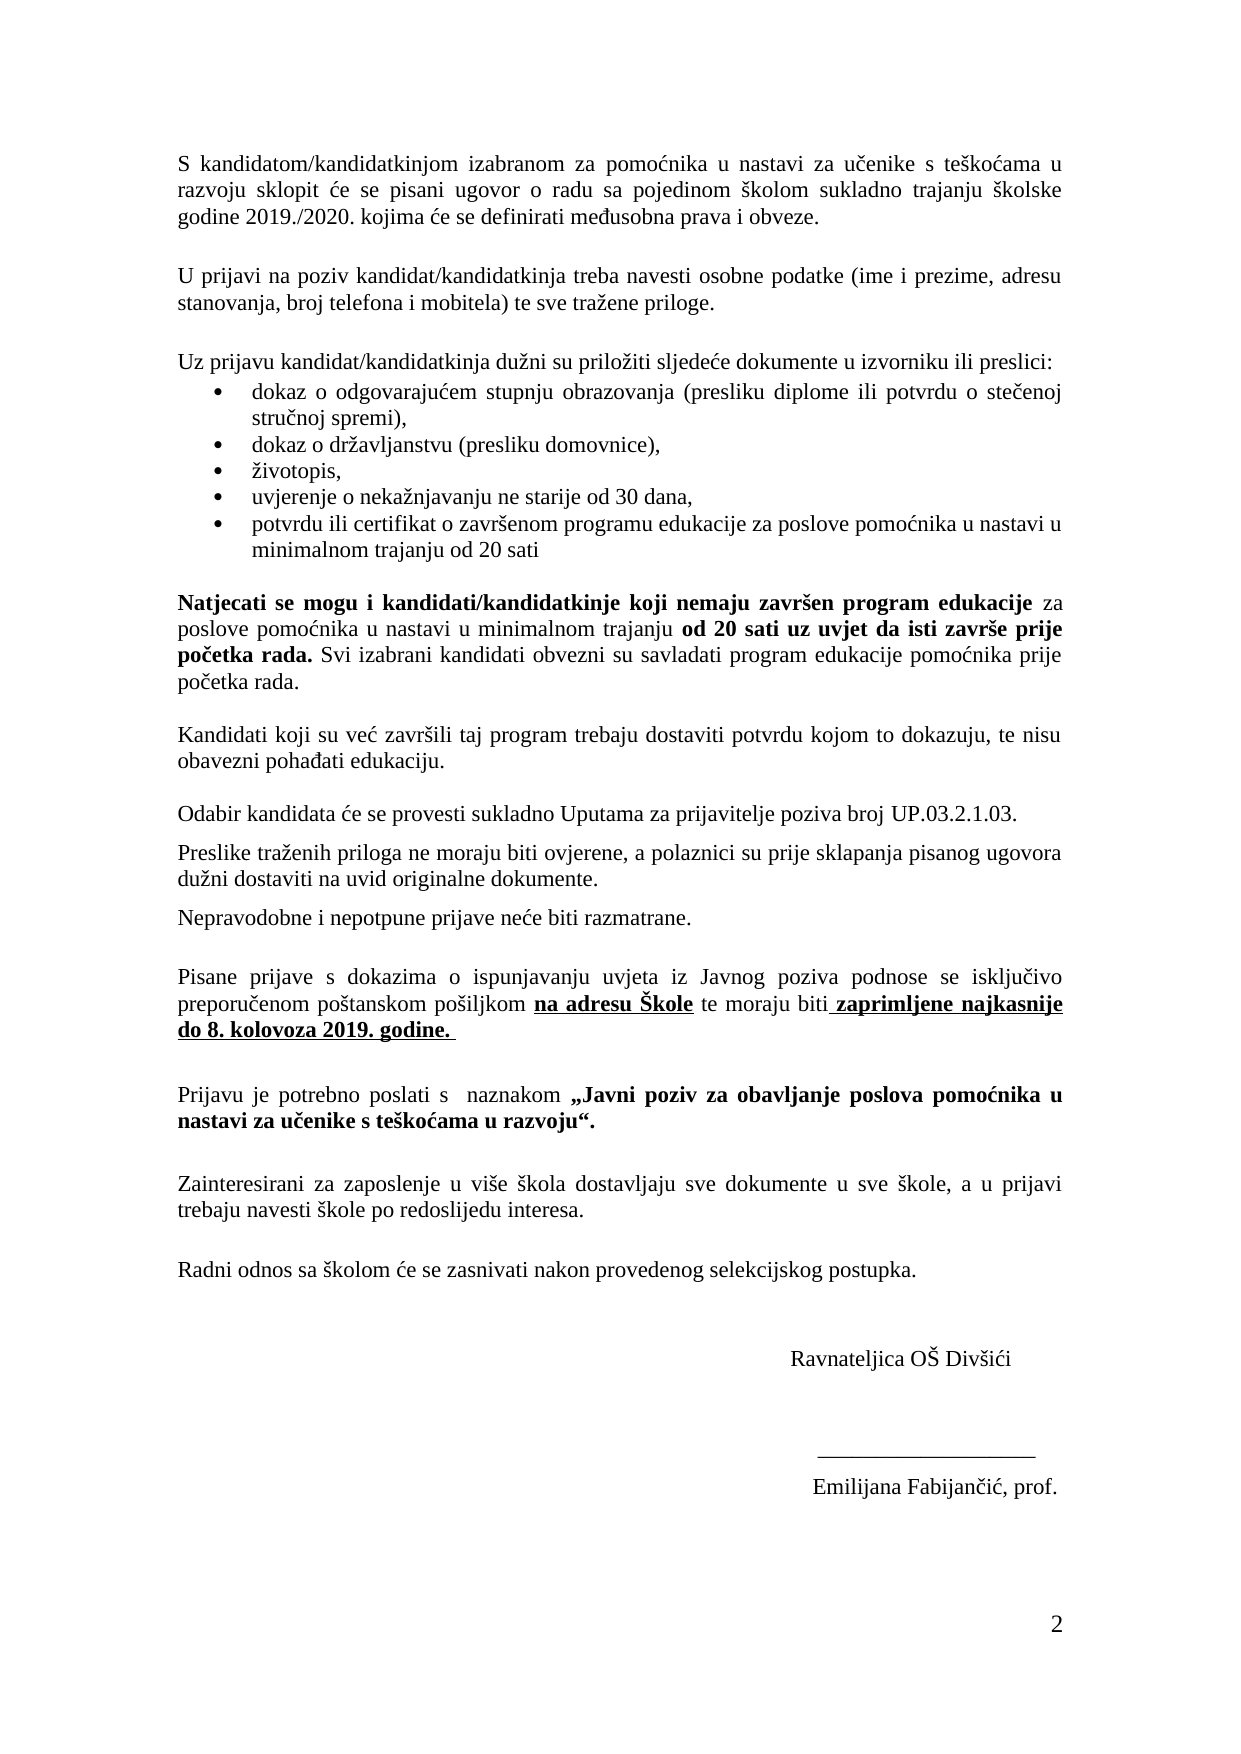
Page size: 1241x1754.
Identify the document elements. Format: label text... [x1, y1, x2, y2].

text Emilijana Fabijančić, prof. [177, 1473, 1063, 1500]
text Preslike traženih priloga ne moraju biti ovjerene, a polaznici su prije sklapanja pisanog ugovora dužni dostaviti na uvid originalne dokumente. [177, 838, 1063, 891]
list dokaz o odgovarajućem stupnju obrazovanja (presliku diplome ili potvrdu o stečenoj stručnoj spremi), [214, 378, 1063, 431]
list dokaz o državljanstvu (presliku domovnice), [214, 431, 1063, 457]
text U prijavi na poziv kandidat/kandidatkinja treba navesti osobne podatke (ime i prezime, adresu stanovanja, broj telefona i mobitela) te sve tražene priloge. [177, 262, 1063, 315]
text Natjecati se mogu i kandidati/kandidatkinje koji nemaju završen program edukacije za poslove pomoćnika u nastavi u minimalnom trajanju od 20 sati uz uvjet da isti završe prije početka rada. Svi izabrani kandidati obvezni su savladati program edukacije pomoćnika prije početka rada. [177, 589, 1063, 694]
text Prijavu je potrebno poslati s naznakom „Javni poziv za obavljanje poslova pomoćnika u nastavi za učenike s teškoćama u razvoju“. [177, 1081, 1063, 1134]
text Nepravodobne i nepotpune prijave neće biti razmatrane. [177, 904, 1063, 930]
text Zainteresirani za zaposlenje u više škola dostavljaju sve dokumente u sve škole, a u prijavi trebaju navesti škole po redoslijedu interesa. [177, 1170, 1063, 1222]
text Radni odnos sa školom će se zasnivati nakon provedenog selekcijskog postupka. [177, 1256, 1063, 1282]
text S kandidatom/kandidatkinjom izabranom za pomoćnika u nastavi za učenike s teškoćama u razvoju sklopit će se pisani ugovor o radu sa pojedinom školom sukladno trajanju školske godine 2019./2020. kojima će se definirati međusobna prava i obveze. [177, 150, 1063, 229]
text Pisane prijave s dokazima o ispunjavanju uvjeta iz Javnog poziva podnose se isključivo preporučenom poštanskom pošiljkom na adresu Škole te moraju biti zaprimljene najkasnije do 8. kolovoza 2019. godine. [177, 963, 1063, 1042]
text ___________________ [693, 1434, 1063, 1461]
list uvjerenje o nekažnjavanju ne starije od 30 dana, [214, 483, 1063, 510]
text Ravnateljica OŠ Divšići [177, 1345, 1063, 1371]
list životopis, [214, 457, 1063, 483]
list potvrdu ili certifikat o završenom programu edukacije za poslove pomoćnika u nastavi u minimalnom trajanju od 20 sati [214, 510, 1063, 562]
text Uz prijavu kandidat/kandidatkinja dužni su priložiti sljedeće dokumente u izvorniku ili preslici: [177, 348, 1063, 374]
text Odabir kandidata će se provesti sukladno Uputama za prijavitelje poziva broj UP.03.2.1.03. [177, 800, 1063, 826]
text Kandidati koji su već završili taj program trebaju dostaviti potvrdu kojom to dokazuju, te nisu obavezni pohađati edukaciju. [177, 721, 1063, 773]
